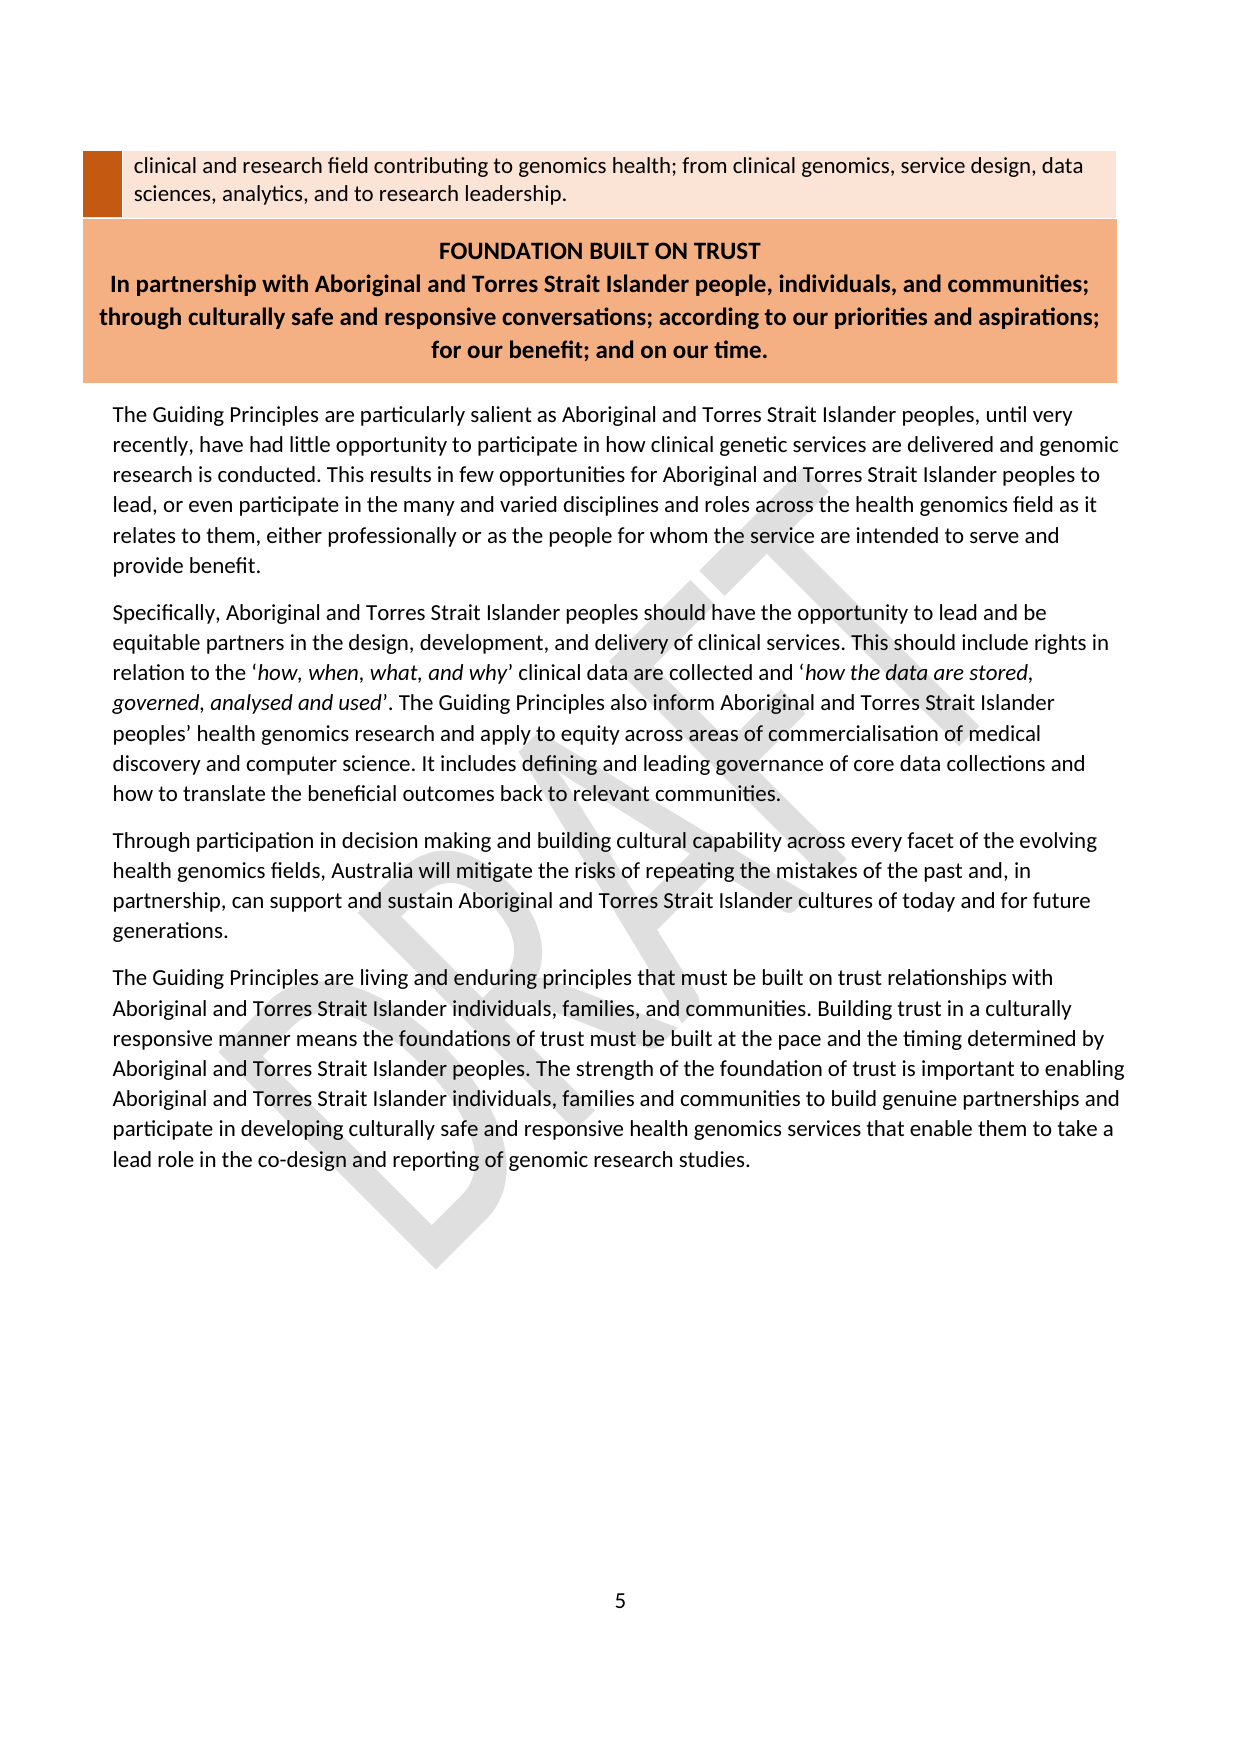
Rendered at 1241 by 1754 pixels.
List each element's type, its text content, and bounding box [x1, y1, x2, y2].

table_cell 6 [83, 151, 122, 217]
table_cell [123, 151, 1116, 217]
text Specifically, Aboriginal and Torres Strait Islander peoples should have the opportunity to lead and be equitable partners in the design, development, and delivery of clinical services. This should include rights in relation to the ‘how, when, what, and why’ clinical data are collected and ‘how the data are stored, governed, analysed and used’. The Guiding Principles also inform Aboriginal and Torres Strait Islander peoples’ health genomics research and apply to equity across areas of commercialisation of medical discovery and computer science. It includes defining and leading governance of core data collections and how to translate the beneficial outcomes back to relevant communities. [112, 598, 1128, 807]
table_header FOUNDATION BUILT ON TRUST In partnership with Aboriginal and Torres Strait Islander people, individuals, and communities; through culturally safe and responsive conversations; according to our priorities and aspirations; for our benefit; and on our time. [83, 219, 1117, 383]
text Through participation in decision making and building cultural capability across every facet of the evolving health genomics fields, Australia will mitigate the risks of repeating the mistakes of the past and, in partnership, can support and sustain Aboriginal and Torres Strait Islander cultures of today and for future generations. [112, 826, 1128, 944]
text The Guiding Principles are living and enduring principles that must be built on trust relationships with Aboriginal and Torres Strait Islander individuals, families, and communities. Building trust in a culturally responsive manner means the foundations of trust must be built at the pace and the timing determined by Aboriginal and Torres Strait Islander peoples. The strength of the foundation of trust is important to enabling Aboriginal and Torres Strait Islander individuals, families and communities to build genuine partnerships and participate in developing culturally safe and responsive health genomics services that enable them to take a lead role in the co-design and reporting of genomic research studies. [112, 963, 1128, 1173]
text The Guiding Principles are particularly salient as Aboriginal and Torres Strait Islander peoples, until very recently, have had little opportunity to participate in how clinical genetic services are delivered and genomic research is conducted. This results in few opportunities for Aboriginal and Torres Strait Islander peoples to lead, or even participate in the many and varied disciplines and roles across the health genomics field as it relates to them, either professionally or as the people for whom the service are intended to serve and provide benefit. [112, 400, 1128, 579]
